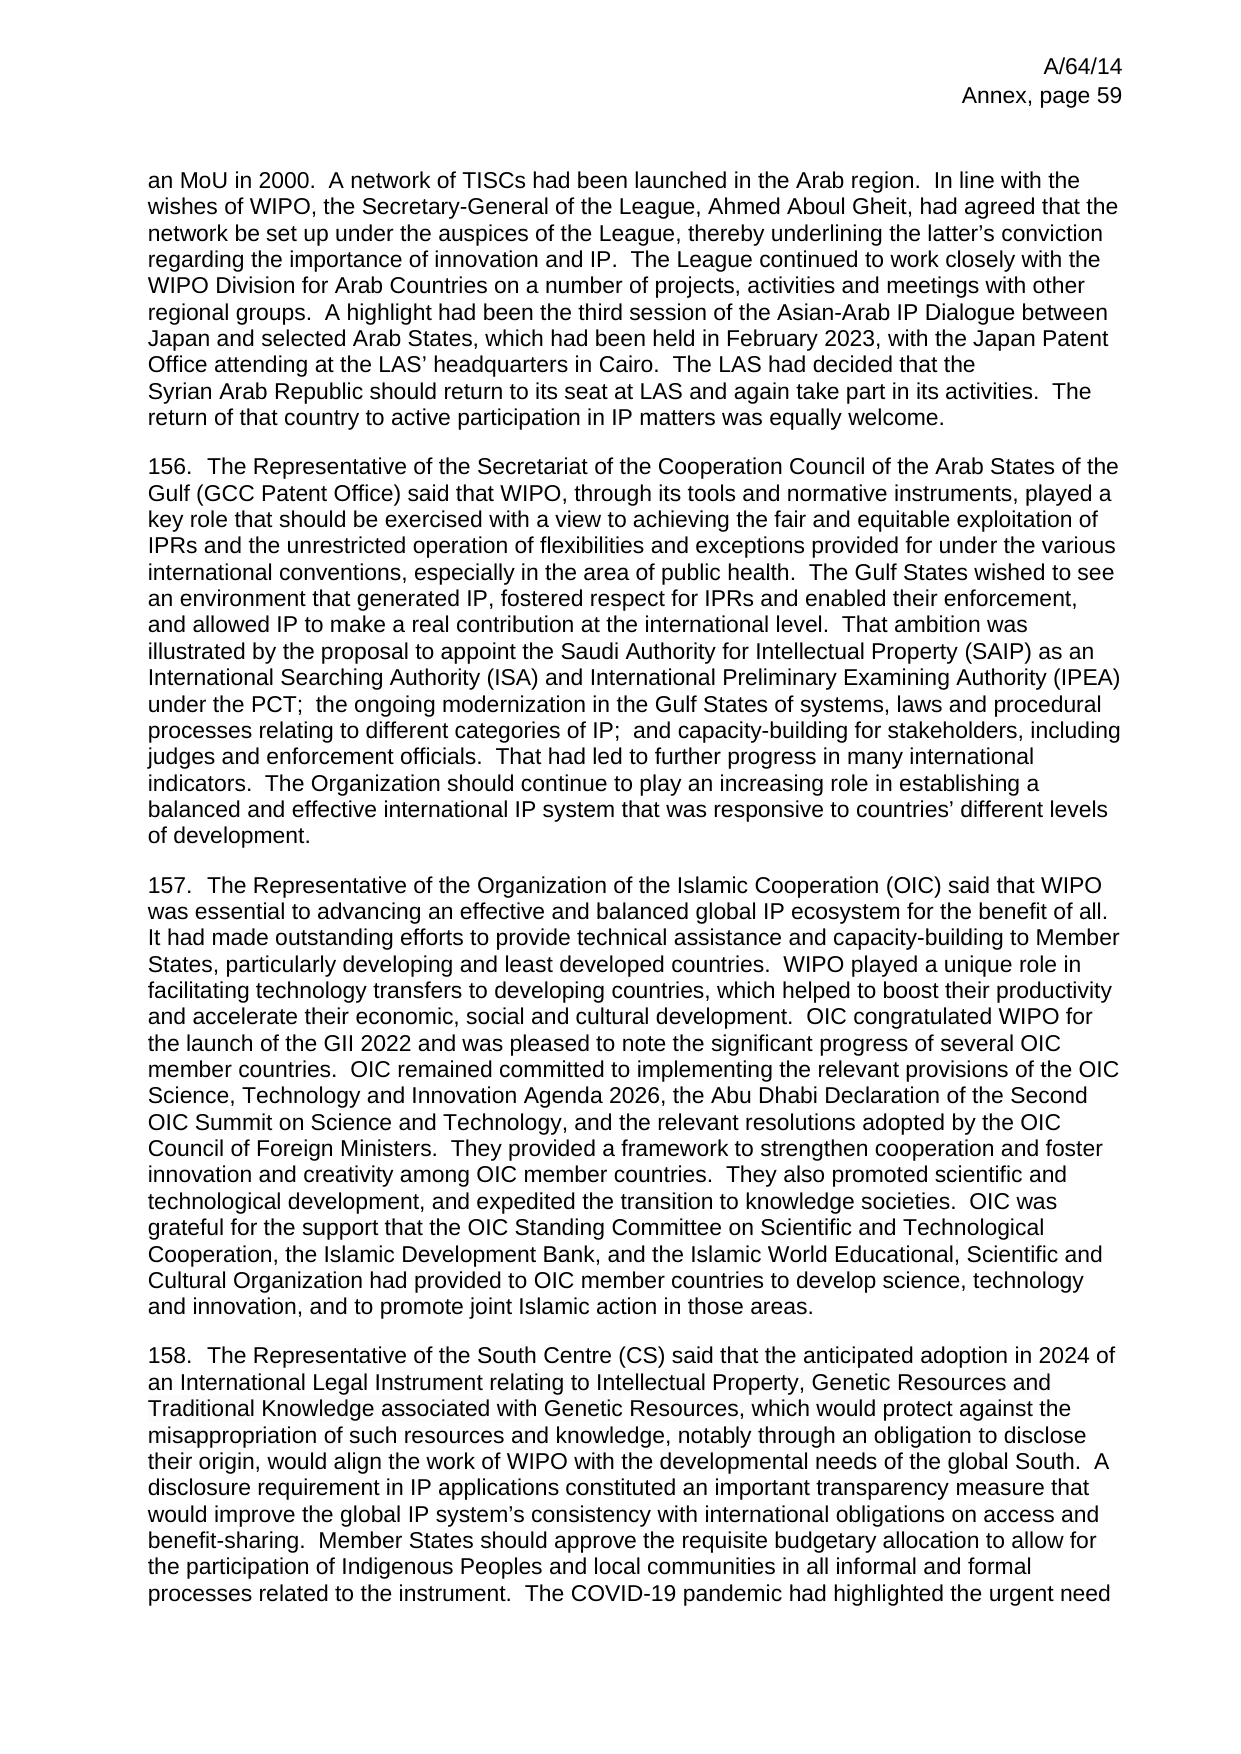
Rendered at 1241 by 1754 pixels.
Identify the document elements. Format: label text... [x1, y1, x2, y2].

text The Representative of the Organization of the Islamic Cooperation (OIC) said that WIPO was essential to advancing an effective and balanced global IP ecosystem for the benefit of all. It had made outstanding efforts to provide technical assistance and capacity-building to Member States, particularly developing and least developed countries. WIPO played a unique role in facilitating technology transfers to developing countries, which helped to boost their productivity and accelerate their economic, social and cultural development. OIC congratulated WIPO for the launch of the GII 2022 and was pleased to note the significant progress of several OIC member countries. OIC remained committed to implementing the relevant provisions of the OIC Science, Technology and Innovation Agenda 2026, the Abu Dhabi Declaration of the Second OIC Summit on Science and Technology, and the relevant resolutions adopted by the OIC Council of Foreign Ministers. They provided a framework to strengthen cooperation and foster innovation and creativity among OIC member countries. They also promoted scientific and technological development, and expedited the transition to knowledge societies. OIC was grateful for the support that the OIC Standing Committee on Scientific and Technological Cooperation, the Islamic Development Bank, and the Islamic World Educational, Scientific and Cultural Organization had provided to OIC member countries to develop science, technology and innovation, and to promote joint Islamic action in those areas. [148, 872, 1122, 1319]
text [148, 167, 1122, 430]
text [148, 1342, 1122, 1606]
text The Representative of the Secretariat of the Cooperation Council of the Arab States of the Gulf (GCC Patent Office) said that WIPO, through its tools and normative instruments, played a key role that should be exercised with a view to achieving the fair and equitable exploitation of IPRs and the unrestricted operation of flexibilities and exceptions provided for under the various international conventions, especially in the area of public health. The Gulf States wished to see an environment that generated IP, fostered respect for IPRs and enabled their enforcement, and allowed IP to make a real contribution at the international level. That ambition was illustrated by the proposal to appoint the Saudi Authority for Intellectual Property (SAIP) as an International Searching Authority (ISA) and International Preliminary Examining Authority (IPEA) under the PCT; the ongoing modernization in the Gulf States of systems, laws and procedural processes relating to different categories of IP; and capacity-building for stakeholders, including judges and enforcement officials. That had led to further progress in many international indicators. The Organization should continue to play an increasing role in establishing a balanced and effective international IP system that was responsive to countries’ different levels of development. [148, 453, 1122, 849]
